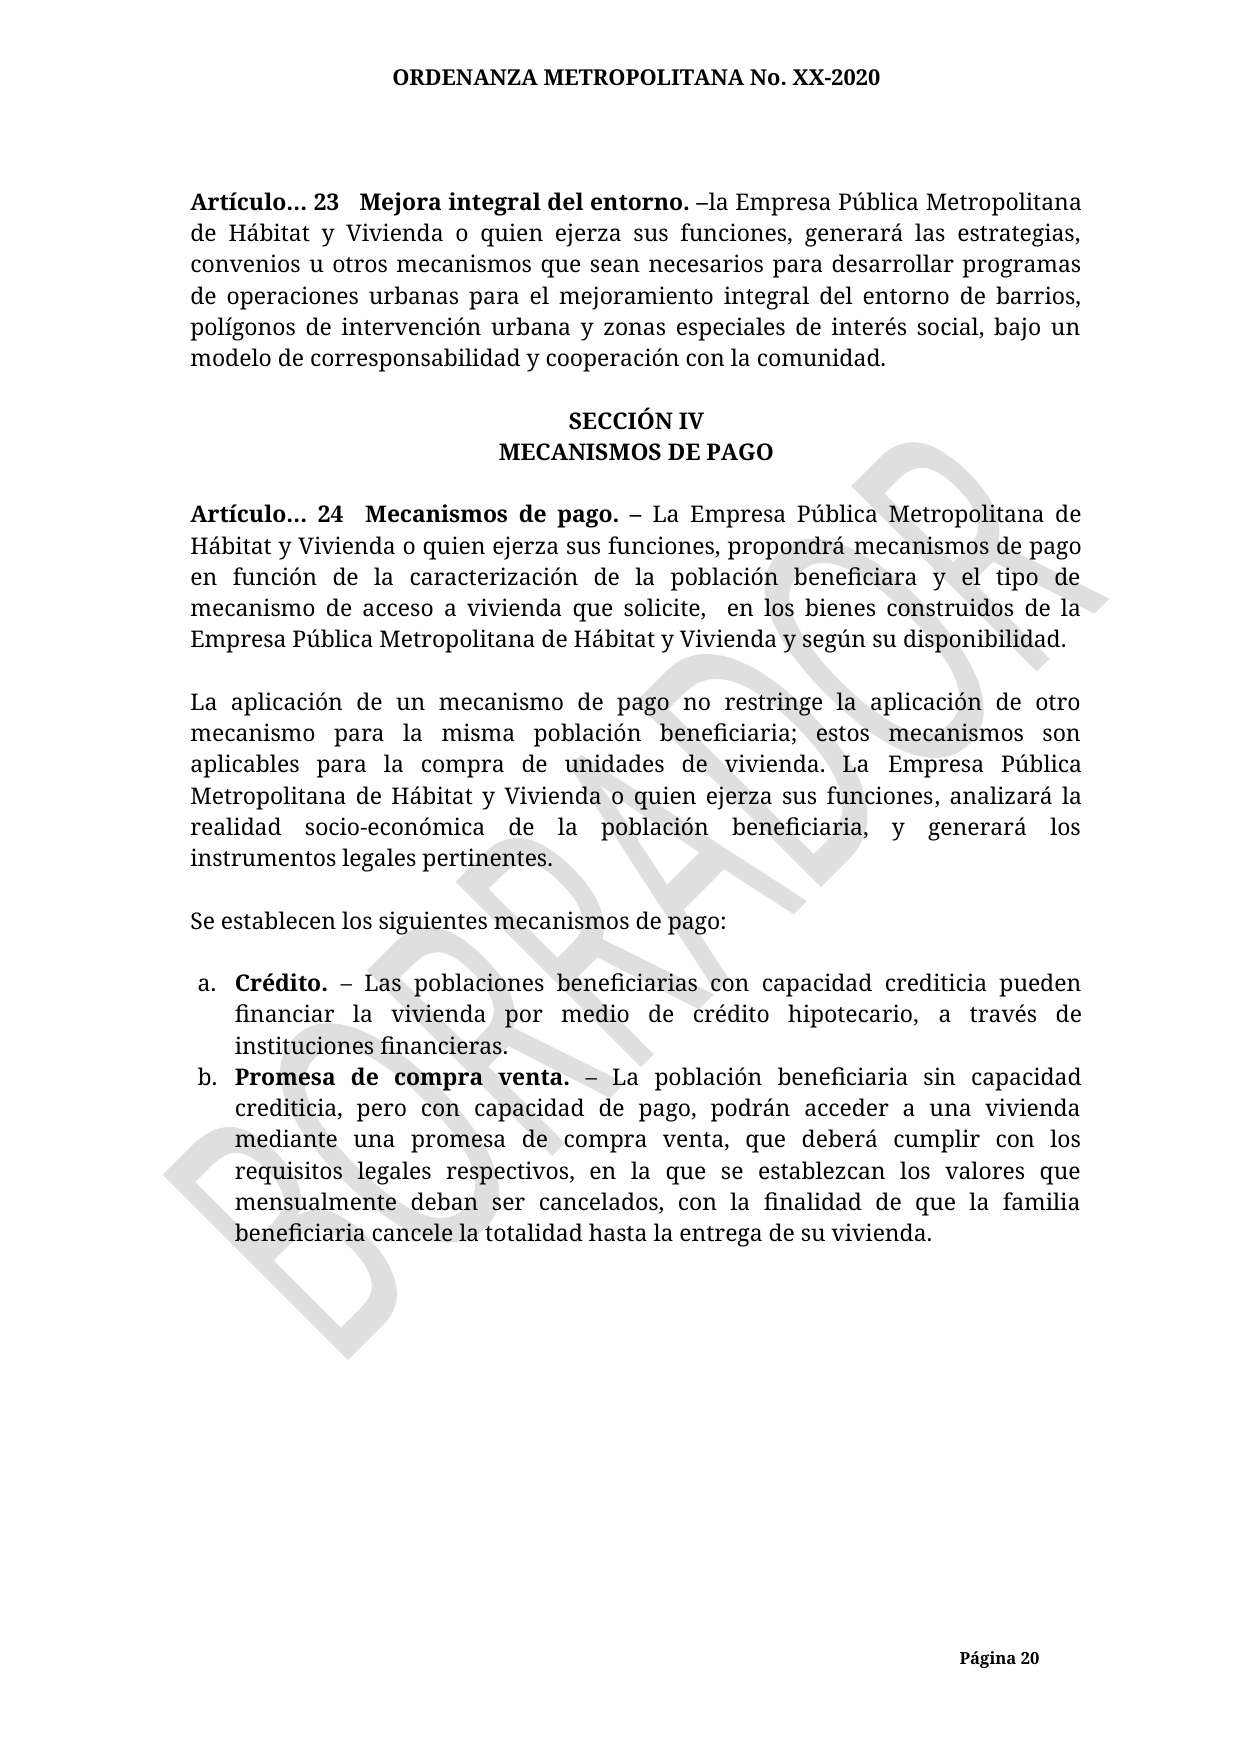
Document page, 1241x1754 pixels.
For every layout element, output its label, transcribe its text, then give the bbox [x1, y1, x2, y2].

subtitle Se establecen los siguientes mecanismos de pago: [190, 904, 1082, 936]
subtitle Artículo… 24 Mecanismos de pago. – La Empresa Pública Metropolitana de Hábitat y Vivienda o quien ejerza sus funciones, propondrá mecanismos de pago en función de la caracterización de la población beneficiara y el tipo de mecanismo de acceso a vivienda que solicite, en los bienes construidos de la Empresa Pública Metropolitana de Hábitat y Vivienda y según su disponibilidad. [190, 498, 1082, 654]
subtitle Artículo… 23 Mejora integral del entorno. –la Empresa Pública Metropolitana de Hábitat y Vivienda o quien ejerza sus funciones, generará las estrategias, convenios u otros mecanismos que sean necesarios para desarrollar programas de operaciones urbanas para el mejoramiento integral del entorno de barrios, polígonos de intervención urbana y zonas especiales de interés social, bajo un modelo de corresponsabilidad y cooperación con la comunidad. [190, 186, 1082, 373]
subtitle La aplicación de un mecanismo de pago no restringe la aplicación de otro mecanismo para la misma población beneficiaria; estos mecanismos son aplicables para la compra de unidades de vivienda. La Empresa Pública Metropolitana de Hábitat y Vivienda o quien ejerza sus funciones, analizará la realidad socio-económica de la población beneficiaria, y generará los instrumentos legales pertinentes. [190, 686, 1082, 873]
subtitle SECCIÓN IV [190, 404, 1082, 436]
subtitle Promesa de compra venta. – La población beneficiaria sin capacidad crediticia, pero con capacidad de pago, podrán acceder a una vivienda mediante una promesa de compra venta, que deberá cumplir con los requisitos legales respectivos, en la que se establezcan los valores que mensualmente deban ser cancelados, con la finalidad de que la familia beneficiaria cancele la totalidad hasta la entrega de su vivienda. [197, 1061, 1082, 1248]
subtitle Crédito. – Las poblaciones beneficiarias con capacidad crediticia pueden financiar la vivienda por medio de crédito hipotecario, a través de instituciones financieras. [197, 967, 1082, 1061]
subtitle MECANISMOS DE PAGO [190, 436, 1082, 467]
